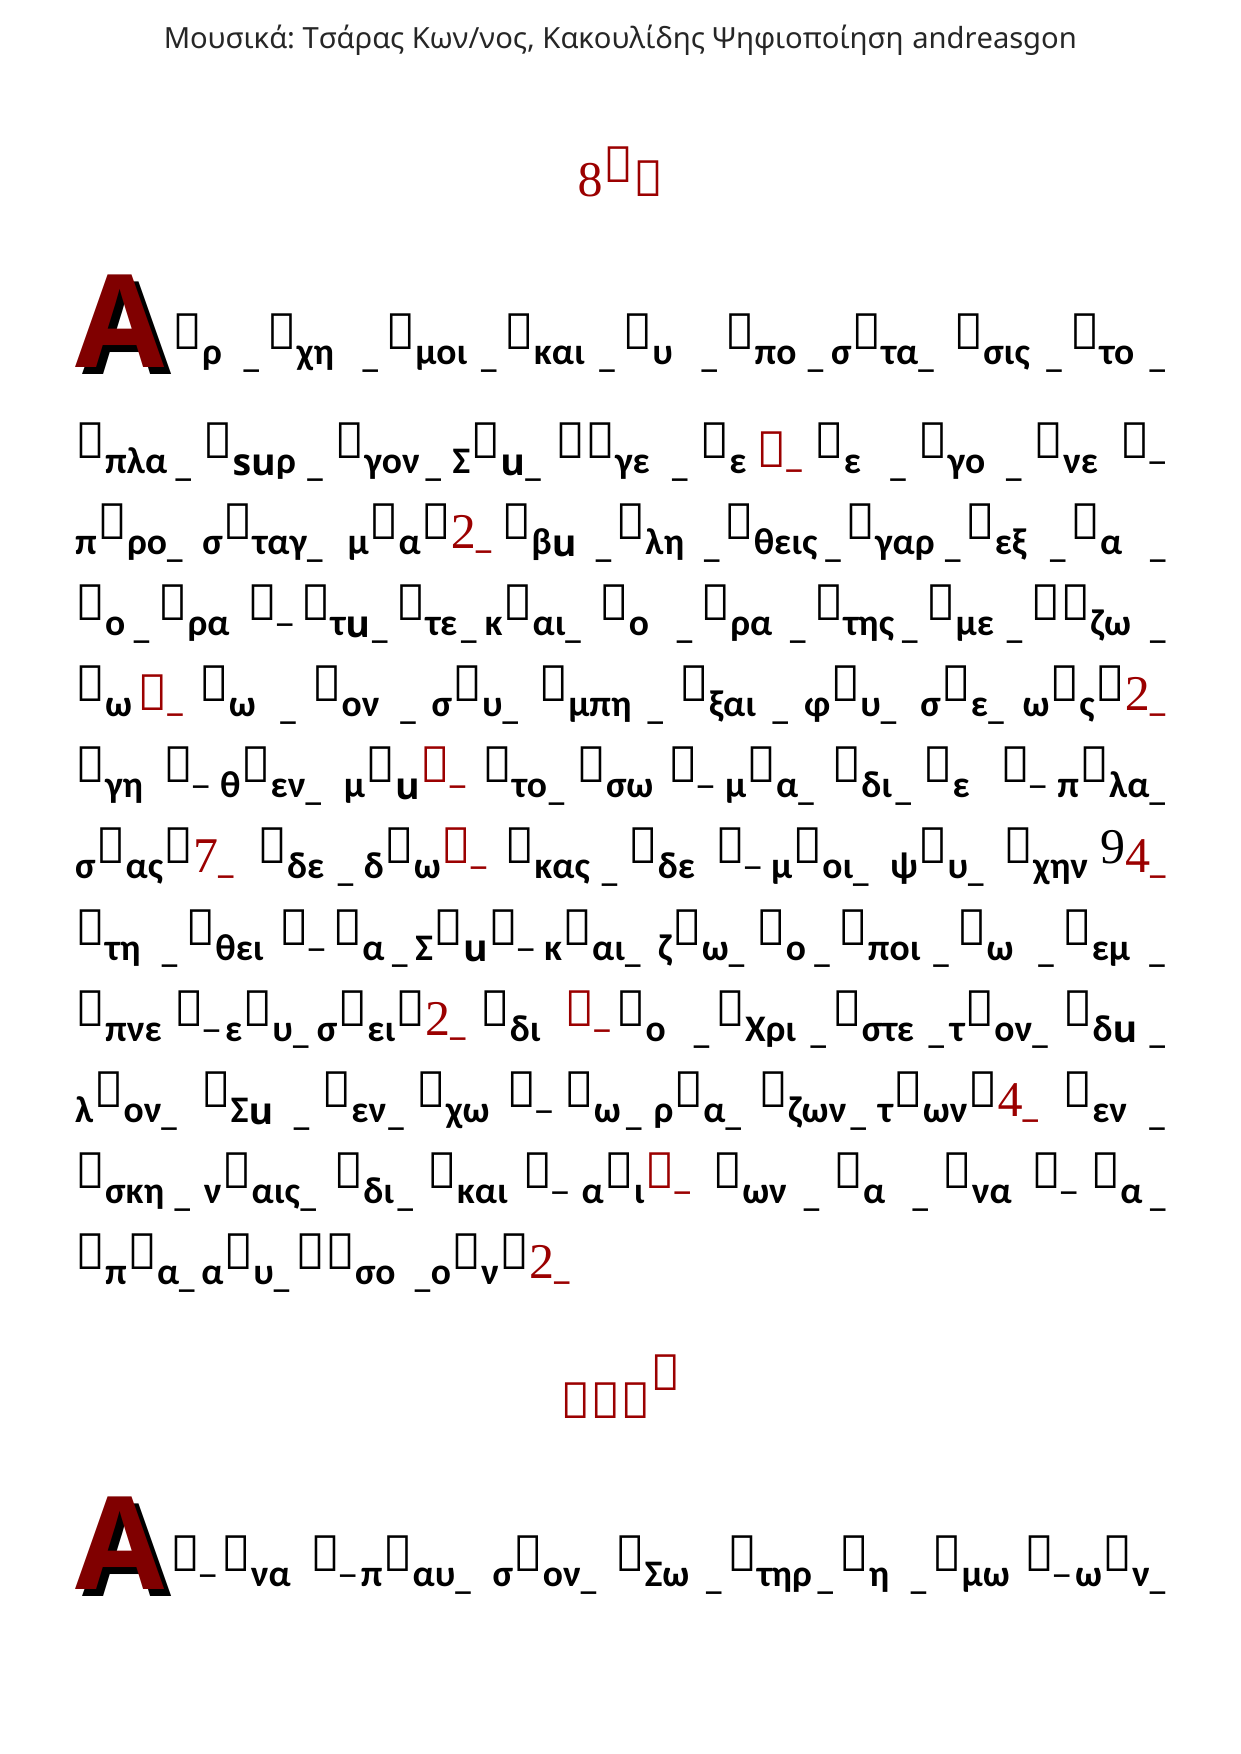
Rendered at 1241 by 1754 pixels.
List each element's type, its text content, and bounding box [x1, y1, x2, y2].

text  [75, 1297, 1165, 1433]
text Α ρ_ χη_ μοι_ και_ υ_ πο_ στα_ σις_ το_ πλα_ suρ_ γον_ Σu_ γε_ ε_ ε_ γο_ νε_ προ_ σταγ_ μα_ βu_ λη_ θεις_ γαρ_ εξ_ α_ ο_ ρα_ τu_ τε_ και_ ο_ ρα_ της_ με_ ζω_ ω_ ω_ ον_ συ_ μπη_ ξαι_ φυ_ σε_ ως_ γη_ θεν_ μu_ το_ σω_ μα_ δι_ ε_ πλα_ σας_ δε_ δω_ κας_ δε_ μοι_ ψυ_ χην_ τη_ θει_ α_ Σu_ και_ ζω_ ο_ ποι_ ω_ εμ_ πνε_ ευ_ σει_ δι_ ο_ Χρι_ στε_ τον_ δu_ λον_ Σu_ εν_ χω_ ω_ ρα_ ζων_ των_ εν_ σκη_ ναις_ δι_ και_ αι_ ων_ α_ να_ α_ πα_ αυ_ σο_ ον_ [75, 211, 1165, 1297]
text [75, 1433, 1165, 1627]
text   [75, 75, 1165, 211]
